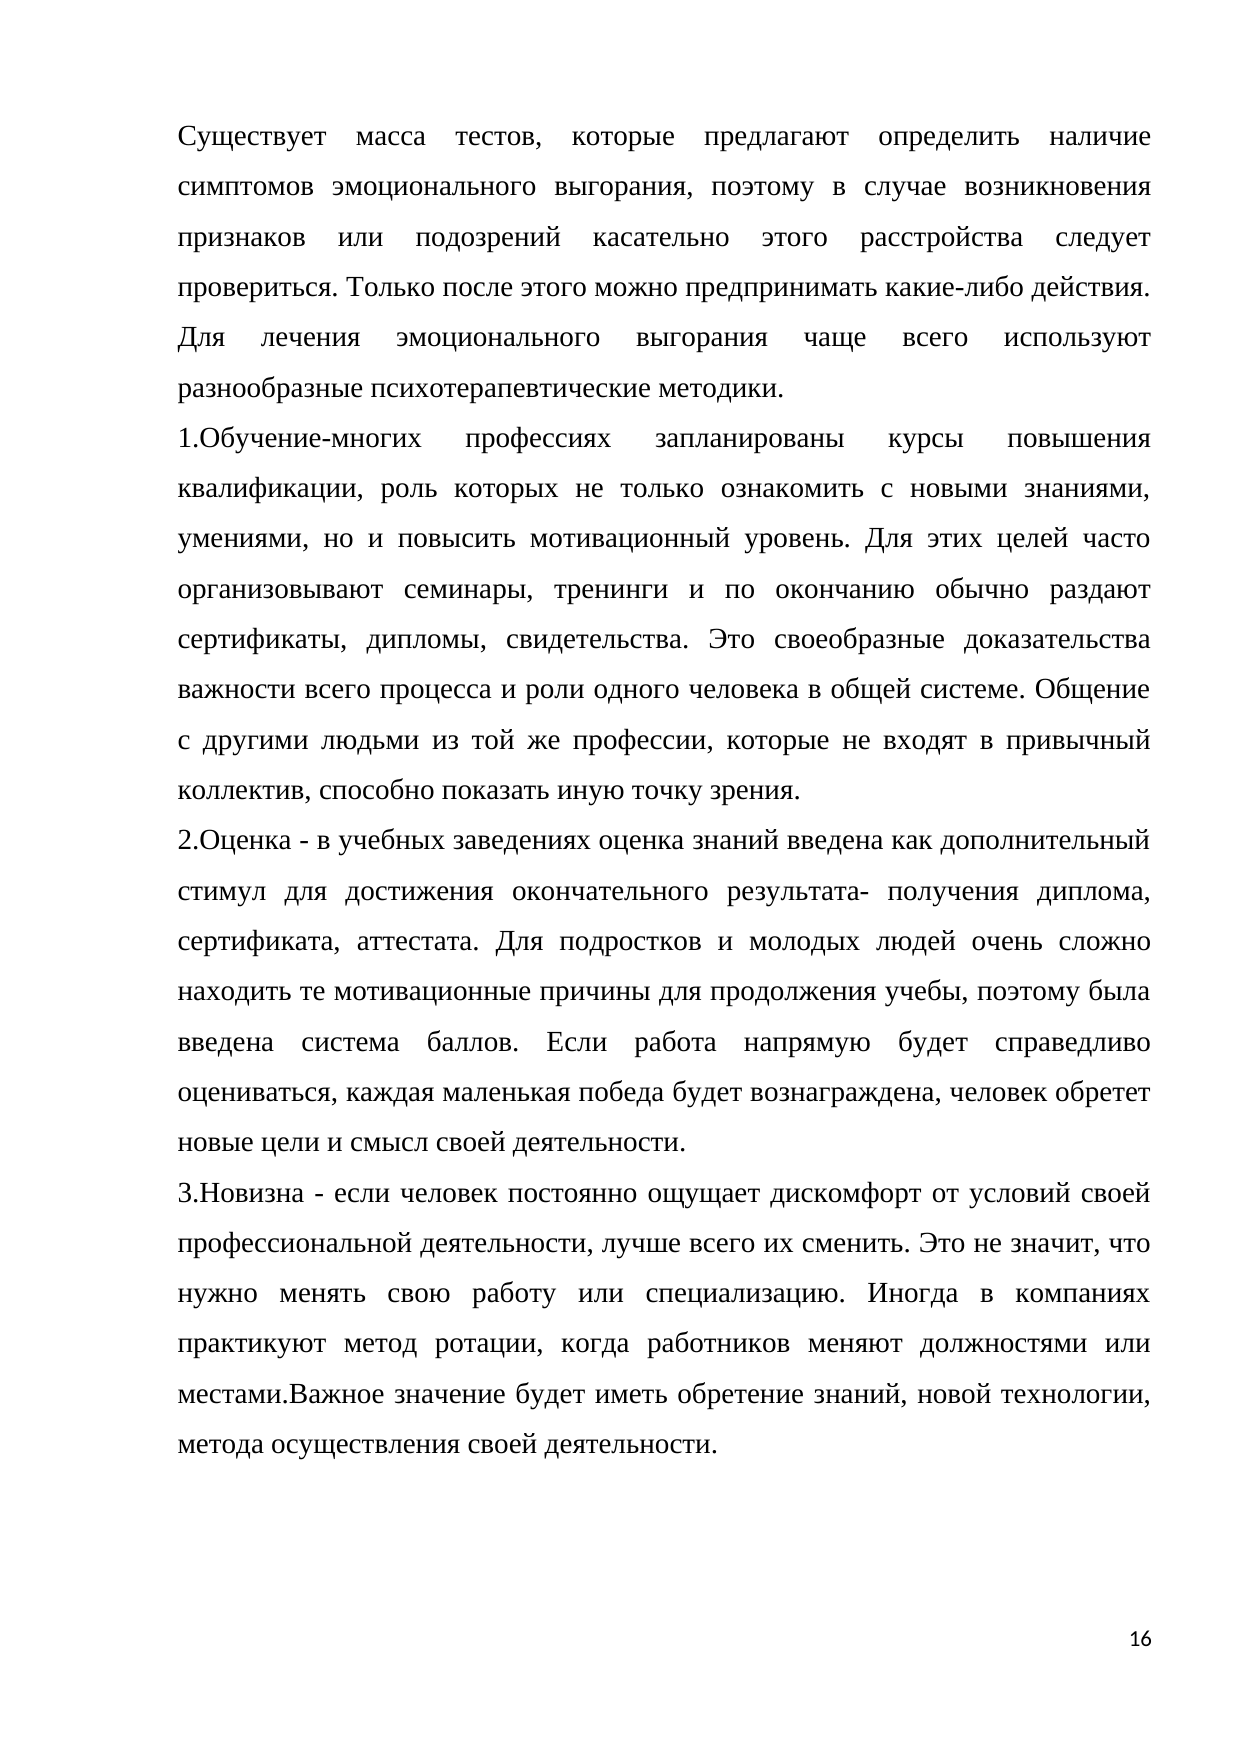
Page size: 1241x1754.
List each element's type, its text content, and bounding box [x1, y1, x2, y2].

text Существует масса тестов, которые предлагают определить наличие симптомов эмоционального выгорания, поэтому в случае возникновения признаков или подозрений касательно этого расстройства следует провериться. Только после этого можно предпринимать какие-либо действия. Для лечения эмоционального выгорания чаще всего используют разнообразные психотерапевтические методики. [177, 118, 1152, 403]
text 3.Новизна - если человек постоянно ощущает дискомфорт от условий своей профессиональной деятельности, лучше всего их сменить. Это не значит, что нужно менять свою работу или специализацию. Иногда в компаниях практикуют метод ротации, когда работников меняют должностями или местами.Важное значение будет иметь обретение знаний, новой технологии, метода осуществления своей деятельности. [177, 1175, 1152, 1460]
text 1.Обучение-многих профессиях запланированы курсы повышения квалификации, роль которых не только ознакомить с новыми знаниями, умениями, но и повысить мотивационный уровень. Для этих целей часто организовывают семинары, тренинги и по окончанию обычно раздают сертификаты, дипломы, свидетельства. Это своеобразные доказательства важности всего процесса и роли одного человека в общей системе. Общение с другими людьми из той же профессии, которые не входят в привычный коллектив, способно показать иную точку зрения. [177, 420, 1152, 806]
text 2.Оценка - в учебных заведениях оценка знаний введена как дополнительный стимул для достижения окончательного результата- получения диплома, сертификата, аттестата. Для подростков и молодых людей очень сложно находить те мотивационные причины для продолжения учебы, поэтому была введена система баллов. Если работа напрямую будет справедливо оцениваться, каждая маленькая победа будет вознаграждена, человек обретет новые цели и смысл своей деятельности. [177, 822, 1152, 1158]
